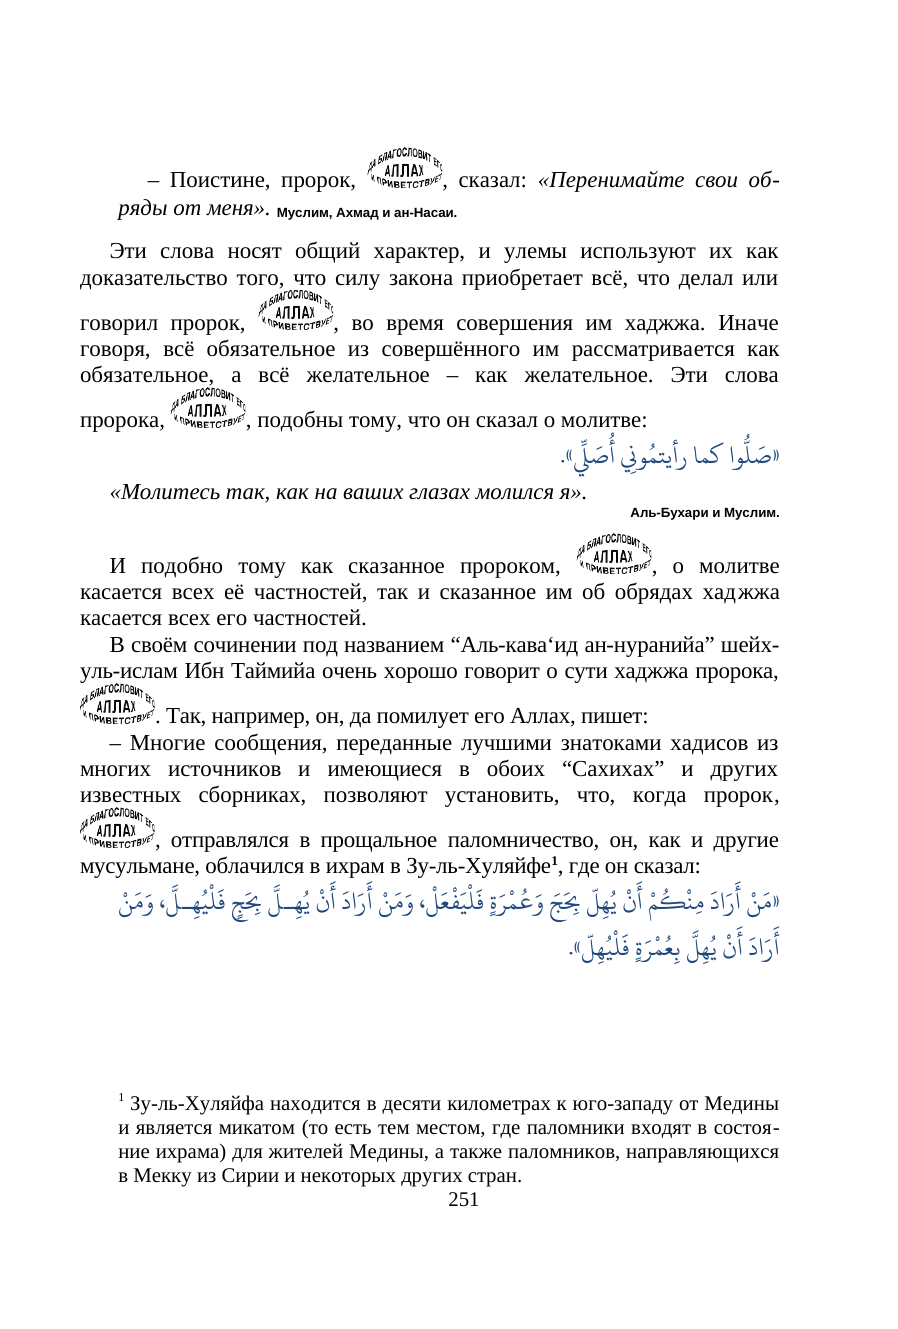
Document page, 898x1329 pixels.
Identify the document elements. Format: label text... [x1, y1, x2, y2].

text «مَنْ أَرَادَ مِنْكُمْ أَنْ يُهِلّ بِحَجَ وَعُمْرَةٍ فَلْيَفْعَلْ، وَمَنْ أَرَادَ أَنْ يُهِلَّ بِحَجٍ فَلْيُهِلَّ، وَمَنْ أَرَادَ أَنْ يُهِلَّ بِعُمْرَةٍ فَلْيُهِلّ». [118, 879, 779, 970]
picture [367, 147, 443, 188]
picture [79, 807, 155, 848]
picture [79, 683, 155, 724]
text «صَلُّوا كما رأيتمُونِي أُصَلِّي». [118, 433, 779, 478]
text В своём сочинении под названием “Аль-кава‘ид ан-нуранийа” шейх-уль-ислам Ибн Таймийа очень хорошо говорит о сути хаджжа пророка, . Так, например, он, да помилует его Аллах, пишет: [80, 631, 779, 728]
text И подобно тому как сказанное пророком, , о молитве касается всех её частностей, так и сказанное им об обрядах хаджжа касается всех его частностей. [80, 533, 779, 631]
text Эти слова носят общий характер, и улемы используют их как доказательство того, что силу закона приобретает всё, что делал или говорил пророк, , во время совершения им хаджжа. Иначе говоря, всё обязательное из совершённого им рассматривается как обязательное, а всё желательное – как желательное. Эти слова пророка, , подобны тому, что он сказал о молитве: [80, 237, 779, 433]
picture [170, 387, 246, 428]
picture [258, 290, 334, 330]
text «Молитесь так, как на ваших глазах молился я». [80, 478, 779, 505]
text – Многие сообщения, переданные лучшими знатоками хадисов из многих источников и имеющиеся в обоих “Сахихах” и других известных сборниках, позволяют установить, что, когда пророк, , отправлялся в прощальное паломничество, он, как и другие мусульмане, облачился в ихрам в Зу-ль-Хуляйфе, где он сказал: [80, 728, 779, 879]
text Аль-Бухари и Муслим. [80, 505, 779, 531]
picture [576, 533, 652, 574]
text – Поистине, пророк, , сказал: «Перенимайте свои обряды от меня». Муслим, Ахмад и ан-Насаи. [118, 148, 779, 221]
